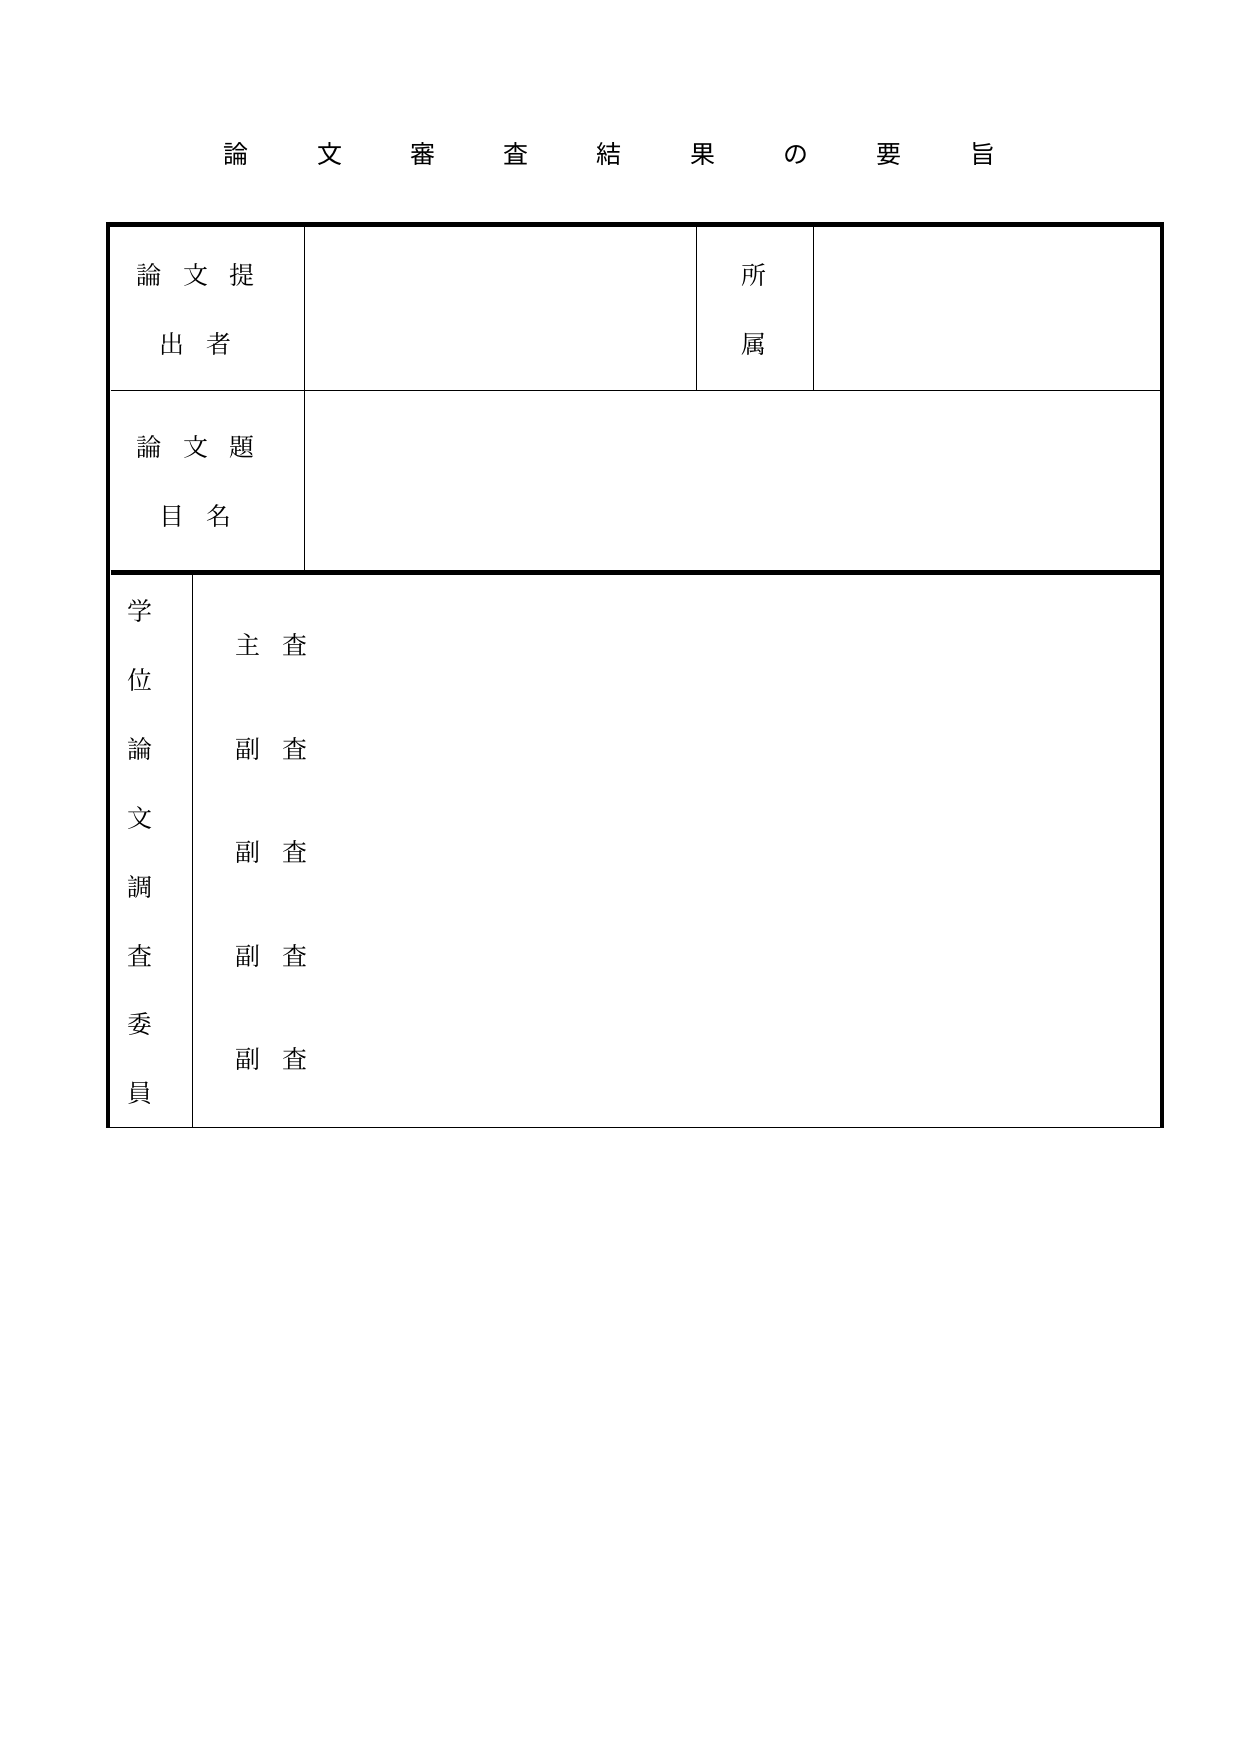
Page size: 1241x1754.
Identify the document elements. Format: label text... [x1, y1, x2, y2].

table_header [814, 227, 1160, 389]
table_header 所 属 [697, 227, 813, 389]
text 論 文 審 査 結 果 の 要 旨 [118, 118, 1122, 187]
table_header [305, 227, 696, 389]
table_cell [305, 391, 1160, 570]
table_cell 学 位 論 文 調 査 委 員 [110, 571, 192, 1127]
table_cell 主査 副査 副査 副査 副査 [193, 575, 1160, 1127]
table_cell 論文題目名 [110, 391, 304, 570]
table_header 論文提出者 [110, 227, 304, 389]
